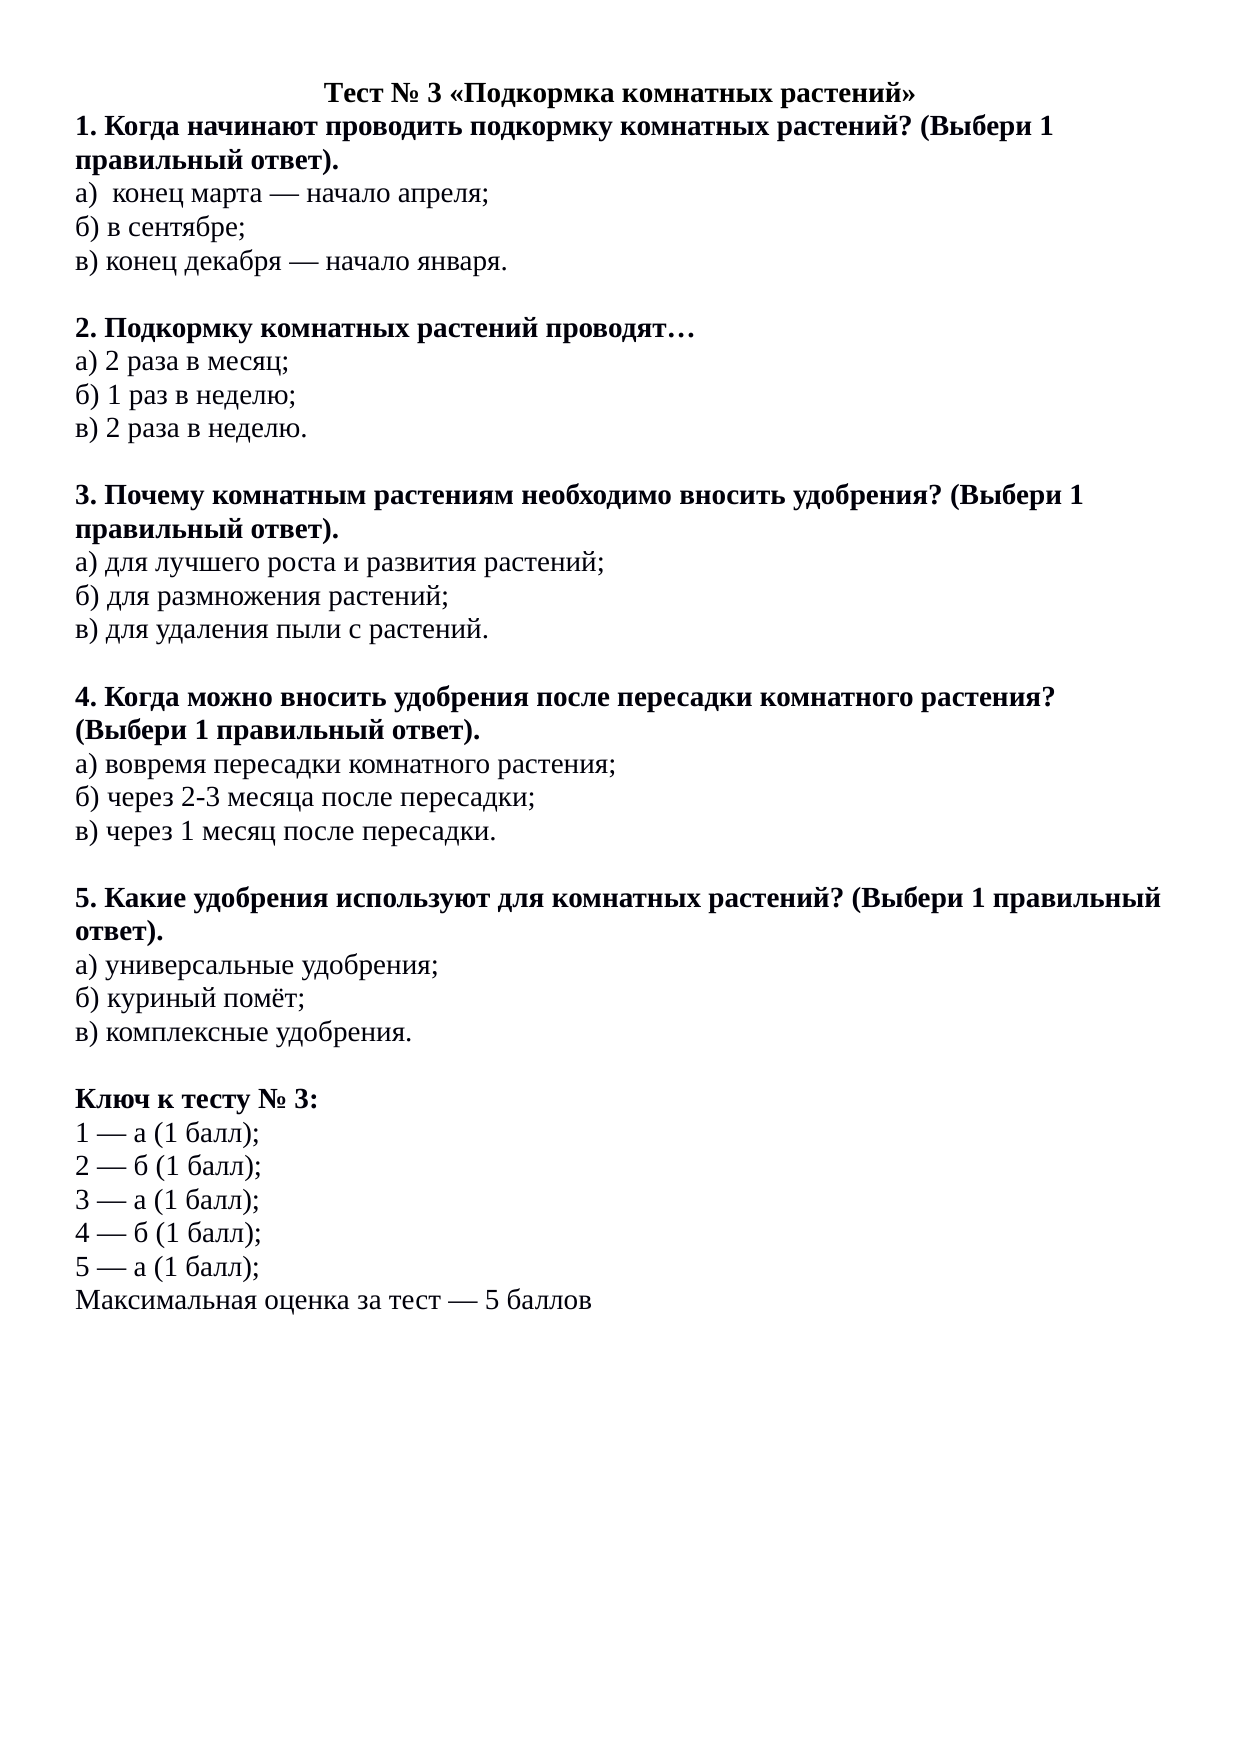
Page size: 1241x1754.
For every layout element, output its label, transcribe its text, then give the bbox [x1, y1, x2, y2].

text а) 2 раза в месяц; [75, 343, 1165, 377]
text в) для удаления пыли с растений. [75, 612, 1165, 645]
text б) в сентябре; [75, 209, 1165, 243]
text 3. Почему комнатным растениям необходимо вносить удобрения? (Выбери 1 правильный ответ). [75, 477, 1165, 544]
text в) 2 раза в неделю. [75, 410, 1165, 444]
text а) универсальные удобрения; [75, 947, 1165, 981]
text а) вовремя пересадки комнатного растения; [75, 746, 1165, 779]
text а) для лучшего роста и развития растений; [75, 544, 1165, 578]
text Тест № 3 «Подкормка комнатных растений» [75, 75, 1165, 108]
text 1 — а (1 балл); [75, 1115, 1165, 1148]
text б) куриный помёт; [75, 981, 1165, 1014]
text Максимальная оценка за тест — 5 баллов [75, 1282, 1165, 1316]
text 2 — б (1 балл); [75, 1148, 1165, 1182]
text а) конец марта — начало апреля; [75, 176, 1165, 209]
text в) конец декабря — начало января. [75, 243, 1165, 276]
text в) комплексные удобрения. [75, 1014, 1165, 1048]
text 1. Когда начинают проводить подкормку комнатных растений? (Выбери 1 правильный ответ). [75, 108, 1165, 176]
text 4 — б (1 балл); [75, 1215, 1165, 1249]
text б) 1 раз в неделю; [75, 377, 1165, 410]
text б) для размножения растений; [75, 578, 1165, 612]
text 2. Подкормку комнатных растений проводят… [75, 310, 1165, 343]
text 3 — а (1 балл); [75, 1182, 1165, 1215]
text б) через 2-3 месяца после пересадки; [75, 779, 1165, 813]
text 5. Какие удобрения используют для комнатных растений? (Выбери 1 правильный ответ). [75, 880, 1165, 947]
text в) через 1 месяц после пересадки. [75, 813, 1165, 846]
text 4. Когда можно вносить удобрения после пересадки комнатного растения? (Выбери 1 правильный ответ). [75, 679, 1165, 746]
text 5 — а (1 балл); [75, 1249, 1165, 1282]
text Ключ к тесту № 3: [75, 1081, 1165, 1115]
